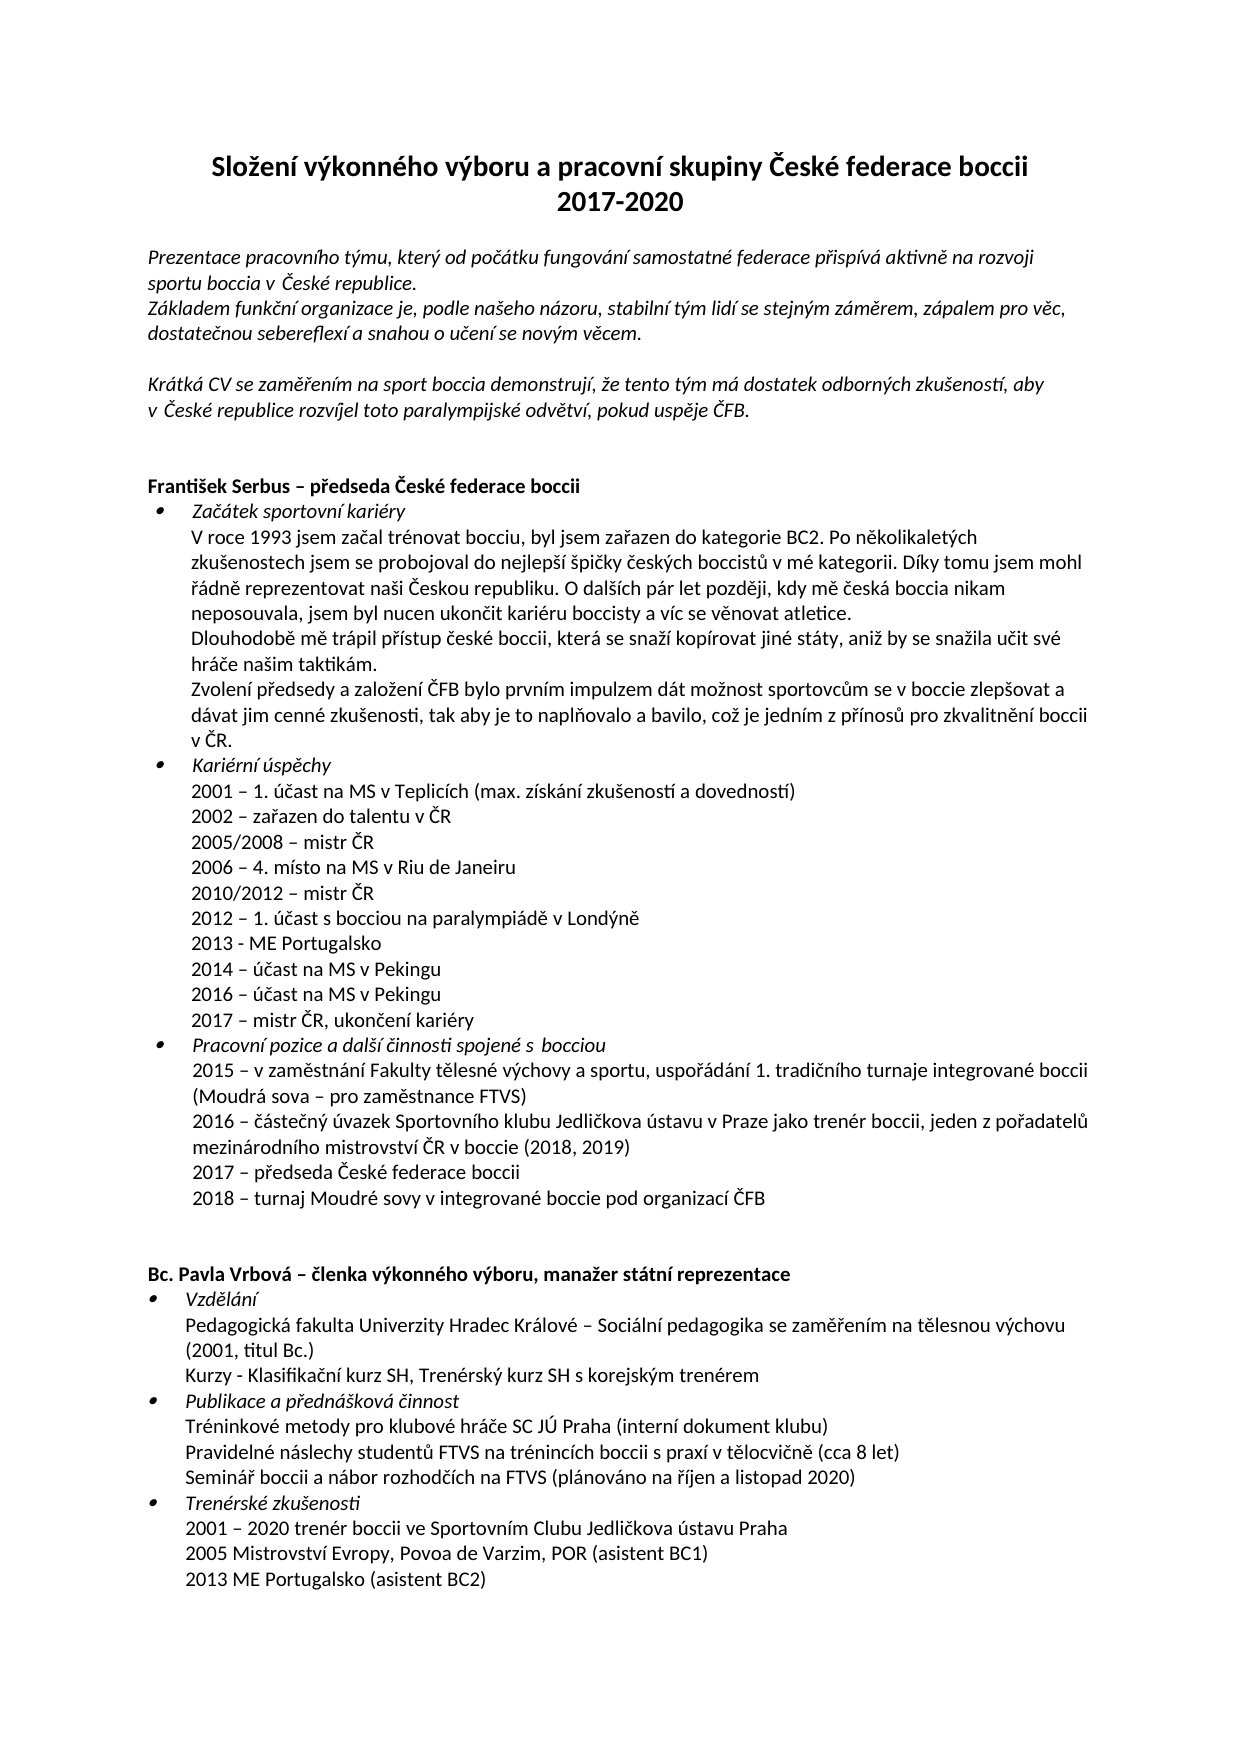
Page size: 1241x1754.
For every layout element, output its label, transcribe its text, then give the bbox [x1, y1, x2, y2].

text Pedagogická fakulta Univerzity Hradec Králové – Sociální pedagogika se zaměřením na tělesnou výchovu (2001, titul Bc.) [185, 1312, 1093, 1363]
text Kurzy - Klasifikační kurz SH, Trenérský kurz SH s korejským trenérem [185, 1363, 1093, 1388]
text František Serbus – předseda České federace boccii [148, 473, 1093, 498]
text V roce 1993 jsem začal trénovat bocciu, byl jsem zařazen do kategorie BC2. Po několikaletých zkušenostech jsem se probojoval do nejlepší špičky českých boccistů v mé kategorii. Díky tomu jsem mohl řádně reprezentovat naši Českou republiku. O dalších pár let později, kdy mě česká boccia nikam neposouvala, jsem byl nucen ukončit kariéru boccisty a víc se věnovat atletice. [191, 524, 1093, 626]
list Vzdělání [148, 1286, 1093, 1312]
text 2017-2020 [148, 183, 1093, 219]
text 2006 – 4. místo na MS v Riu de Janeiru [191, 854, 1093, 880]
text Složení výkonného výboru a pracovní skupiny České federace boccii [148, 148, 1093, 183]
list Pracovní pozice a další činnosti spojené s bocciou [154, 1032, 1093, 1058]
text 2017 – mistr ČR, ukončení kariéry [191, 1007, 1093, 1032]
list 2015 – v zaměstnání Fakulty tělesné výchovy a sportu, uspořádání 1. tradičního turnaje integrované boccii (Moudrá sova – pro zaměstnance FTVS) [192, 1058, 1093, 1108]
text 2001 – 2020 trenér boccii ve Sportovním Clubu Jedličkova ústavu Praha [185, 1515, 1093, 1541]
text 2005 Mistrovství Evropy, Povoa de Varzim, POR (asistent BC1) [185, 1541, 1093, 1566]
text 2013 - ME Portugalsko [191, 931, 1093, 956]
text Základem funkční organizace je, podle našeho názoru, stabilní tým lidí se stejným záměrem, zápalem pro věc, dostatečnou sebereflexí a snahou o učení se novým věcem. [148, 295, 1093, 346]
text 2002 – zařazen do talentu v ČR [191, 803, 1093, 829]
list Začátek sportovní kariéry [154, 498, 1093, 524]
list 2017 – předseda České federace boccii [192, 1159, 1093, 1185]
text Bc. Pavla Vrbová – členka výkonného výboru, manažer státní reprezentace [148, 1261, 1093, 1286]
text Pravidelné náslechy studentů FTVS na trénincích boccii s praxí v tělocvičně (cca 8 let) [185, 1439, 1093, 1464]
text Dlouhodobě mě trápil přístup české boccii, která se snaží kopírovat jiné státy, aniž by se snažila učit své hráče našim taktikám. [191, 626, 1093, 676]
text 2010/2012 – mistr ČR [191, 880, 1093, 905]
text Prezentace pracovního týmu, který od počátku fungování samostatné federace přispívá aktivně na rozvoji sportu boccia v České republice. [148, 244, 1093, 295]
list 2016 – částečný úvazek Sportovního klubu Jedličkova ústavu v Praze jako trenér boccii, jeden z pořadatelů mezinárodního mistrovství ČR v boccie (2018, 2019) [192, 1108, 1093, 1159]
text Tréninkové metody pro klubové hráče SC JÚ Praha (interní dokument klubu) [185, 1413, 1093, 1439]
text 2013 ME Portugalsko (asistent BC2) [185, 1566, 1093, 1591]
text 2014 – účast na MS v Pekingu [191, 956, 1093, 981]
text Zvolení předsedy a založení ČFB bylo prvním impulzem dát možnost sportovcům se v boccie zlepšovat a dávat jim cenné zkušenosti, tak aby je to naplňovalo a bavilo, což je jedním z přínosů pro zkvalitnění boccii v ČR. [191, 676, 1093, 753]
list 2018 – turnaj Moudré sovy v integrované boccie pod organizací ČFB [192, 1185, 1093, 1210]
list Publikace a přednášková činnost [148, 1388, 1093, 1413]
text 2001 – 1. účast na MS v Teplicích (max. získání zkušeností a dovedností) [191, 778, 1093, 803]
text 2012 – 1. účast s bocciou na paralympiádě v Londýně [191, 905, 1093, 931]
text Krátká CV se zaměřením na sport boccia demonstrují, že tento tým má dostatek odborných zkušeností, aby v České republice rozvíjel toto paralympijské odvětví, pokud uspěje ČFB. [148, 371, 1093, 422]
text 2005/2008 – mistr ČR [191, 829, 1093, 854]
text Seminář boccii a nábor rozhodčích na FTVS (plánováno na říjen a listopad 2020) [185, 1464, 1093, 1490]
list Kariérní úspěchy [154, 753, 1093, 778]
text 2016 – účast na MS v Pekingu [191, 981, 1093, 1007]
list Trenérské zkušenosti [148, 1490, 1093, 1515]
